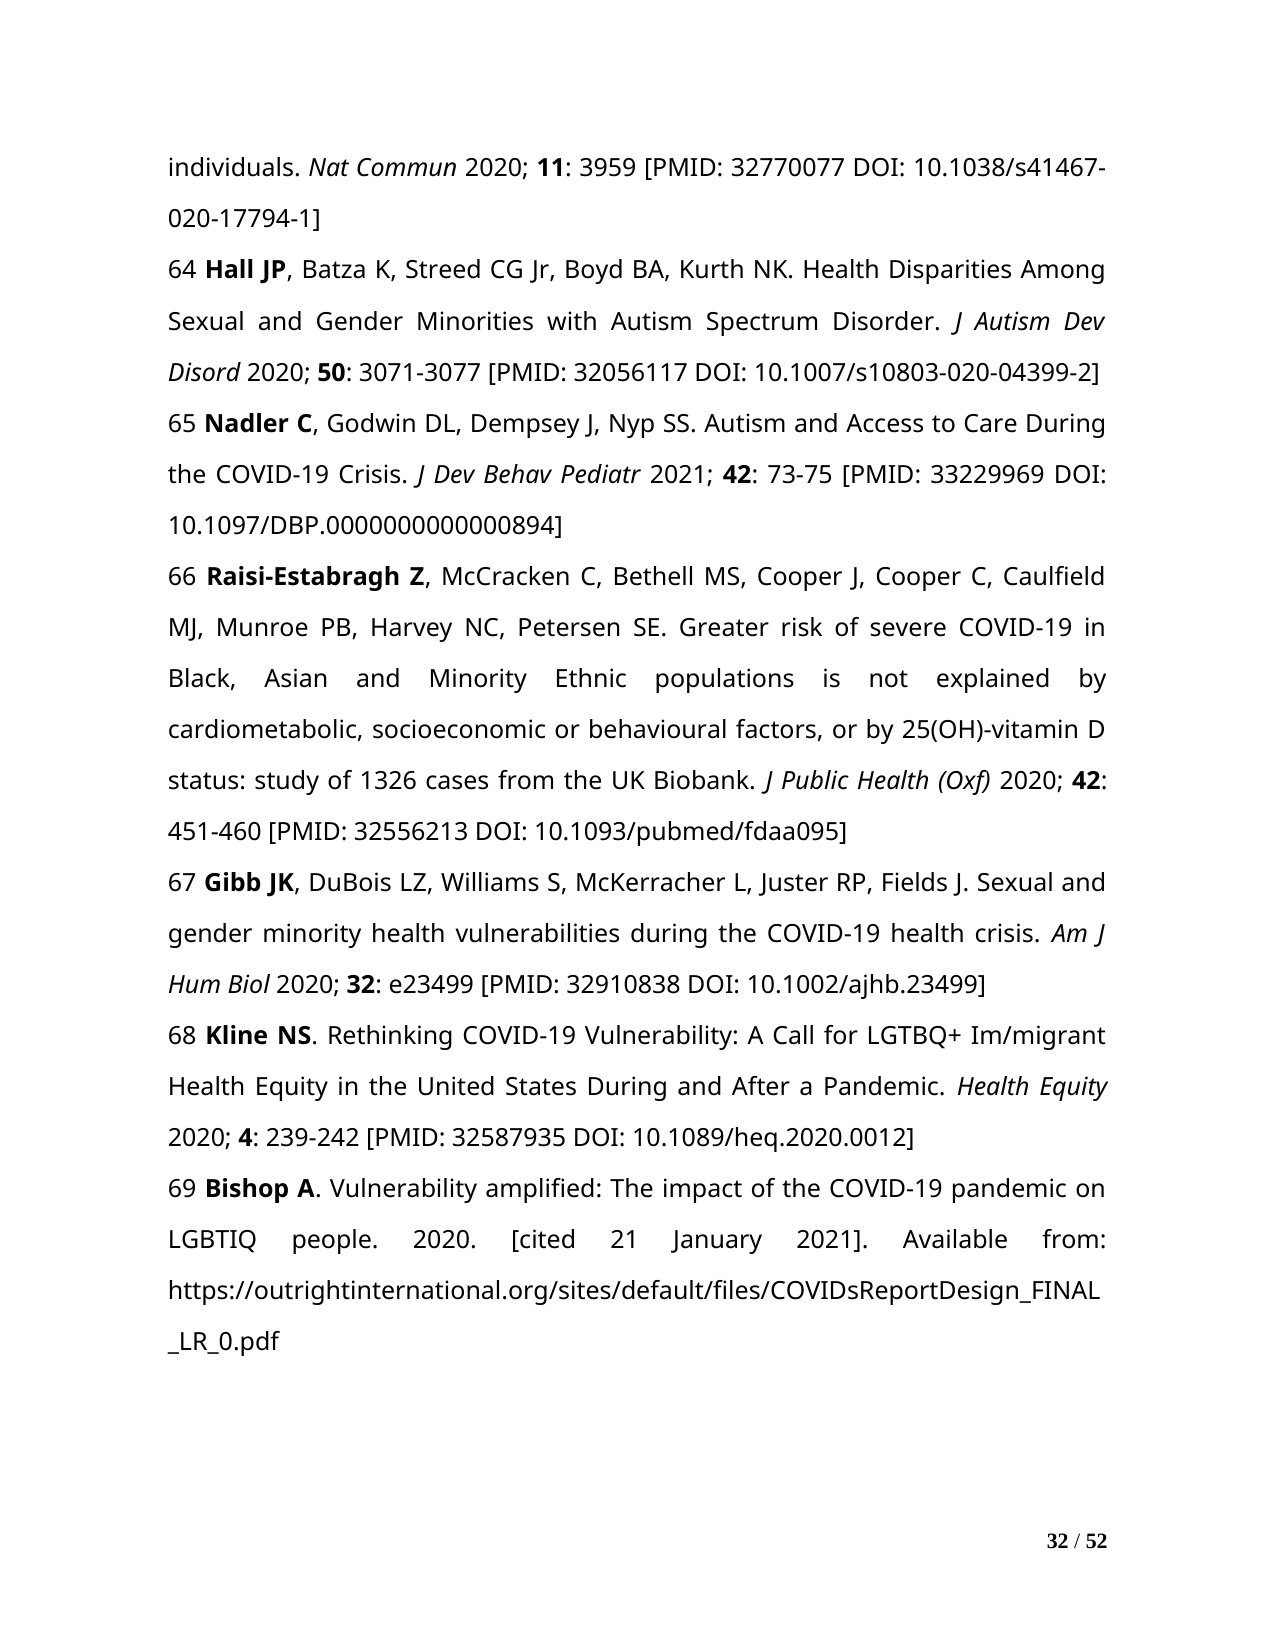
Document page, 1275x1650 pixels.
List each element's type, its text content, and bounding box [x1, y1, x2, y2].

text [168, 150, 1107, 235]
text 65 Nadler C, Godwin DL, Dempsey J, Nyp SS. Autism and Access to Care During the COVID-19 Crisis. J Dev Behav Pediatr 2021; 42: 73-75 [PMID: 33229969 DOI: 10.1097/DBP.0000000000000894] [168, 405, 1107, 541]
text 64 Hall JP, Batza K, Streed CG Jr, Boyd BA, Kurth NK. Health Disparities Among Sexual and Gender Minorities with Autism Spectrum Disorder. J Autism Dev Disord 2020; 50: 3071-3077 [PMID: 32056117 DOI: 10.1007/s10803-020-04399-2] [168, 252, 1107, 388]
text 66 Raisi-Estabragh Z, McCracken C, Bethell MS, Cooper J, Cooper C, Caulfield MJ, Munroe PB, Harvey NC, Petersen SE. Greater risk of severe COVID-19 in Black, Asian and Minority Ethnic populations is not explained by cardiometabolic, socioeconomic or behavioural factors, or by 25(OH)-vitamin D status: study of 1326 cases from the UK Biobank. J Public Health (Oxf) 2020; 42: 451-460 [PMID: 32556213 DOI: 10.1093/pubmed/fdaa095] [168, 558, 1107, 848]
text 67 Gibb JK, DuBois LZ, Williams S, McKerracher L, Juster RP, Fields J. Sexual and gender minority health vulnerabilities during the COVID-19 health crisis. Am J Hum Biol 2020; 32: e23499 [PMID: 32910838 DOI: 10.1002/ajhb.23499] [168, 864, 1107, 1001]
text 68 Kline NS. Rethinking COVID-19 Vulnerability: A Call for LGTBQ+ Im/migrant Health Equity in the United States During and After a Pandemic. Health Equity 2020; 4: 239-242 [PMID: 32587935 DOI: 10.1089/heq.2020.0012] [168, 1018, 1107, 1154]
text 69 Bishop A. Vulnerability amplified: The impact of the COVID-19 pandemic on LGBTIQ people. 2020. [cited 21 January 2021]. Available from: https://outrightinternational.org/sites/default/files/COVIDsReportDesign_FINAL_LR_0.pdf [168, 1171, 1107, 1358]
